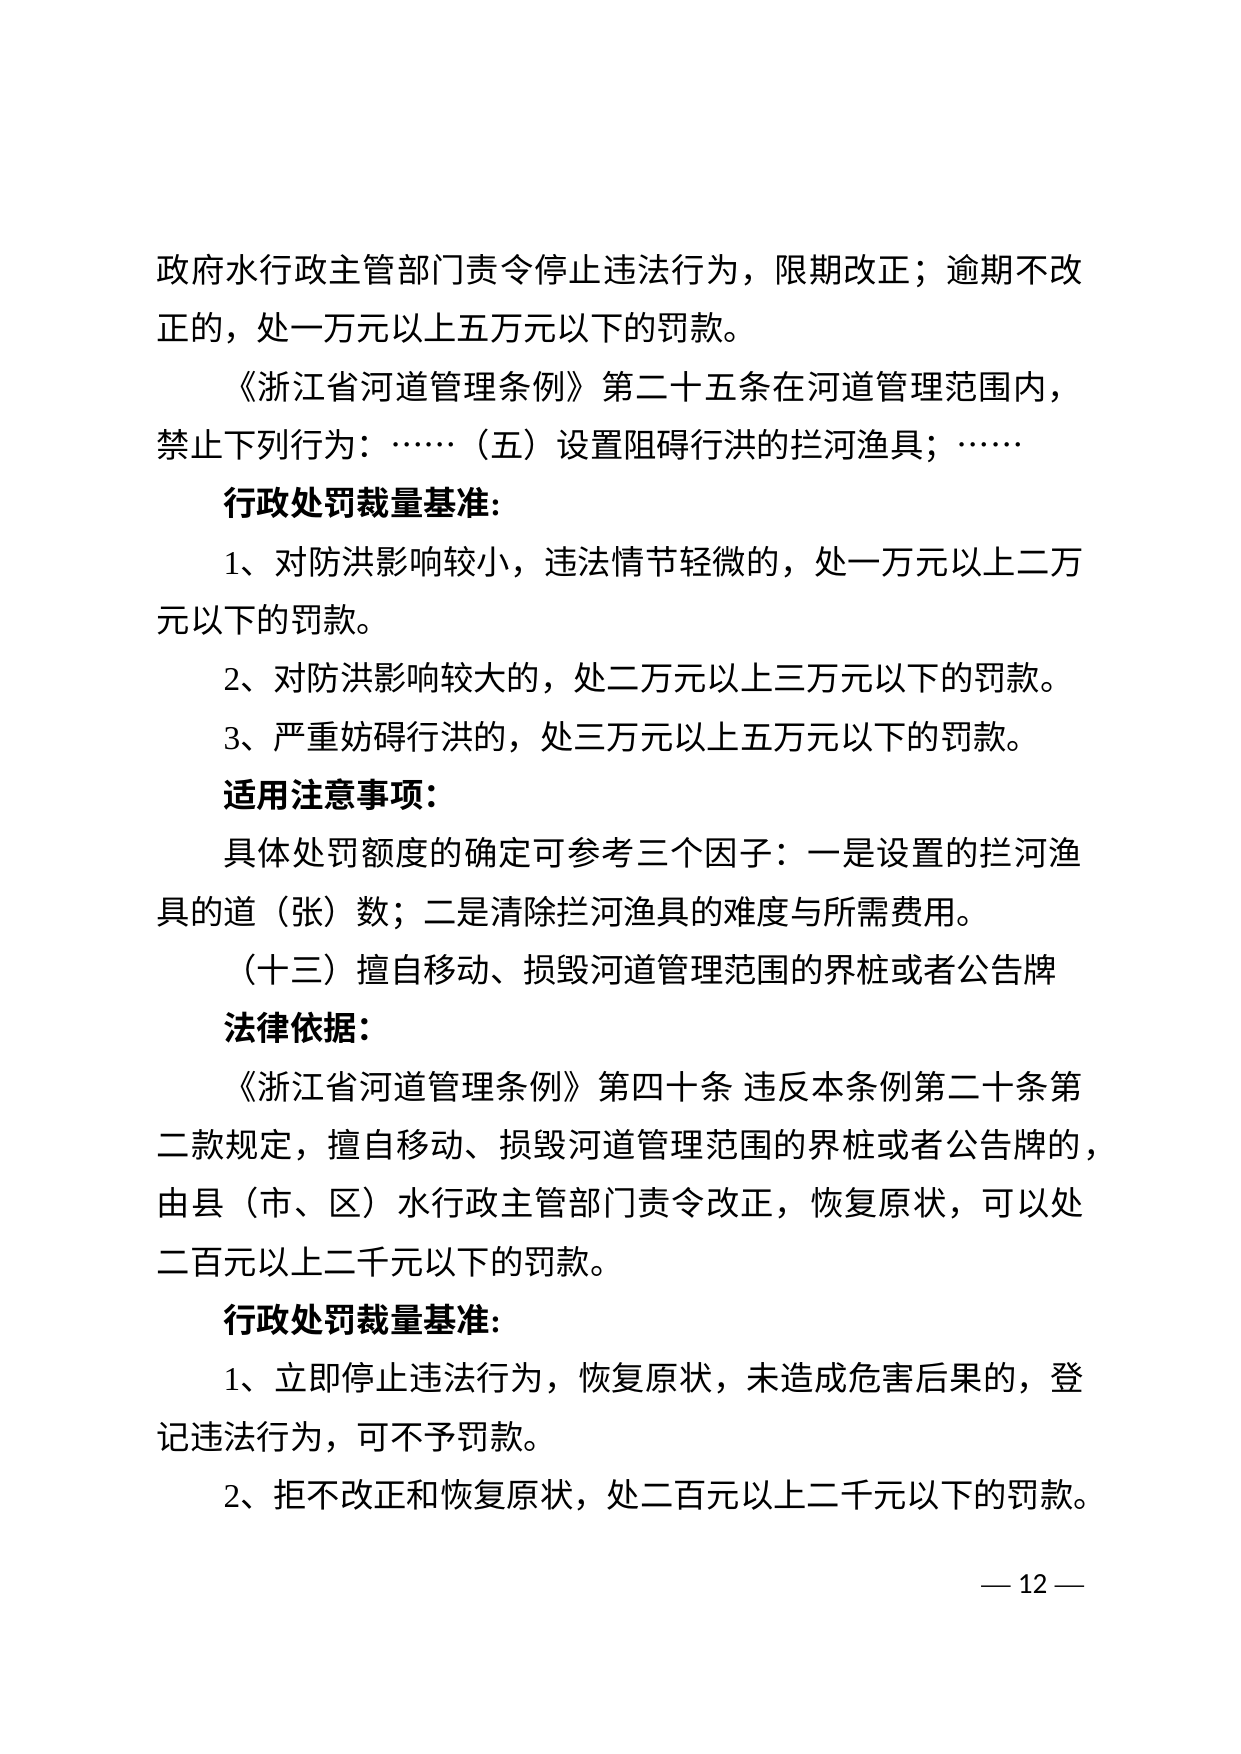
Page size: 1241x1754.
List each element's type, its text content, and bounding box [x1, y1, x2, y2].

text 《浙江省河道管理条例》第二十五条在河道管理范围内，禁止下列行为：……（五）设置阻碍行洪的拦河渔具；…… [157, 352, 1084, 469]
text 3、严重妨碍行洪的，处三万元以上五万元以下的罚款。 [157, 702, 1084, 761]
text 2、对防洪影响较大的，处二万元以上三万元以下的罚款。 [157, 644, 1084, 702]
text 1、立即停止违法行为，恢复原状，未造成危害后果的，登记违法行为，可不予罚款。 [157, 1344, 1084, 1461]
text 适用注意事项： [157, 761, 1084, 819]
text 具体处罚额度的确定可参考三个因子：一是设置的拦河渔具的道（张）数；二是清除拦河渔具的难度与所需费用。 [157, 819, 1084, 936]
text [157, 236, 1084, 352]
text 行政处罚裁量基准: [157, 1286, 1084, 1344]
text 法律依据： [157, 994, 1084, 1052]
text 2、拒不改正和恢复原状，处二百元以上二千元以下的罚款。 [157, 1461, 1084, 1519]
text 行政处罚裁量基准: [157, 469, 1084, 527]
text （十三）擅自移动、损毁河道管理范围的界桩或者公告牌 [157, 936, 1084, 994]
text 1、对防洪影响较小，违法情节轻微的，处一万元以上二万元以下的罚款。 [157, 527, 1084, 644]
text 《浙江省河道管理条例》第四十条 违反本条例第二十条第二款规定，擅自移动、损毁河道管理范围的界桩或者公告牌的，由县（市、区）水行政主管部门责令改正，恢复原状，可以处二百元以上二千元以下的罚款。 [157, 1052, 1084, 1286]
